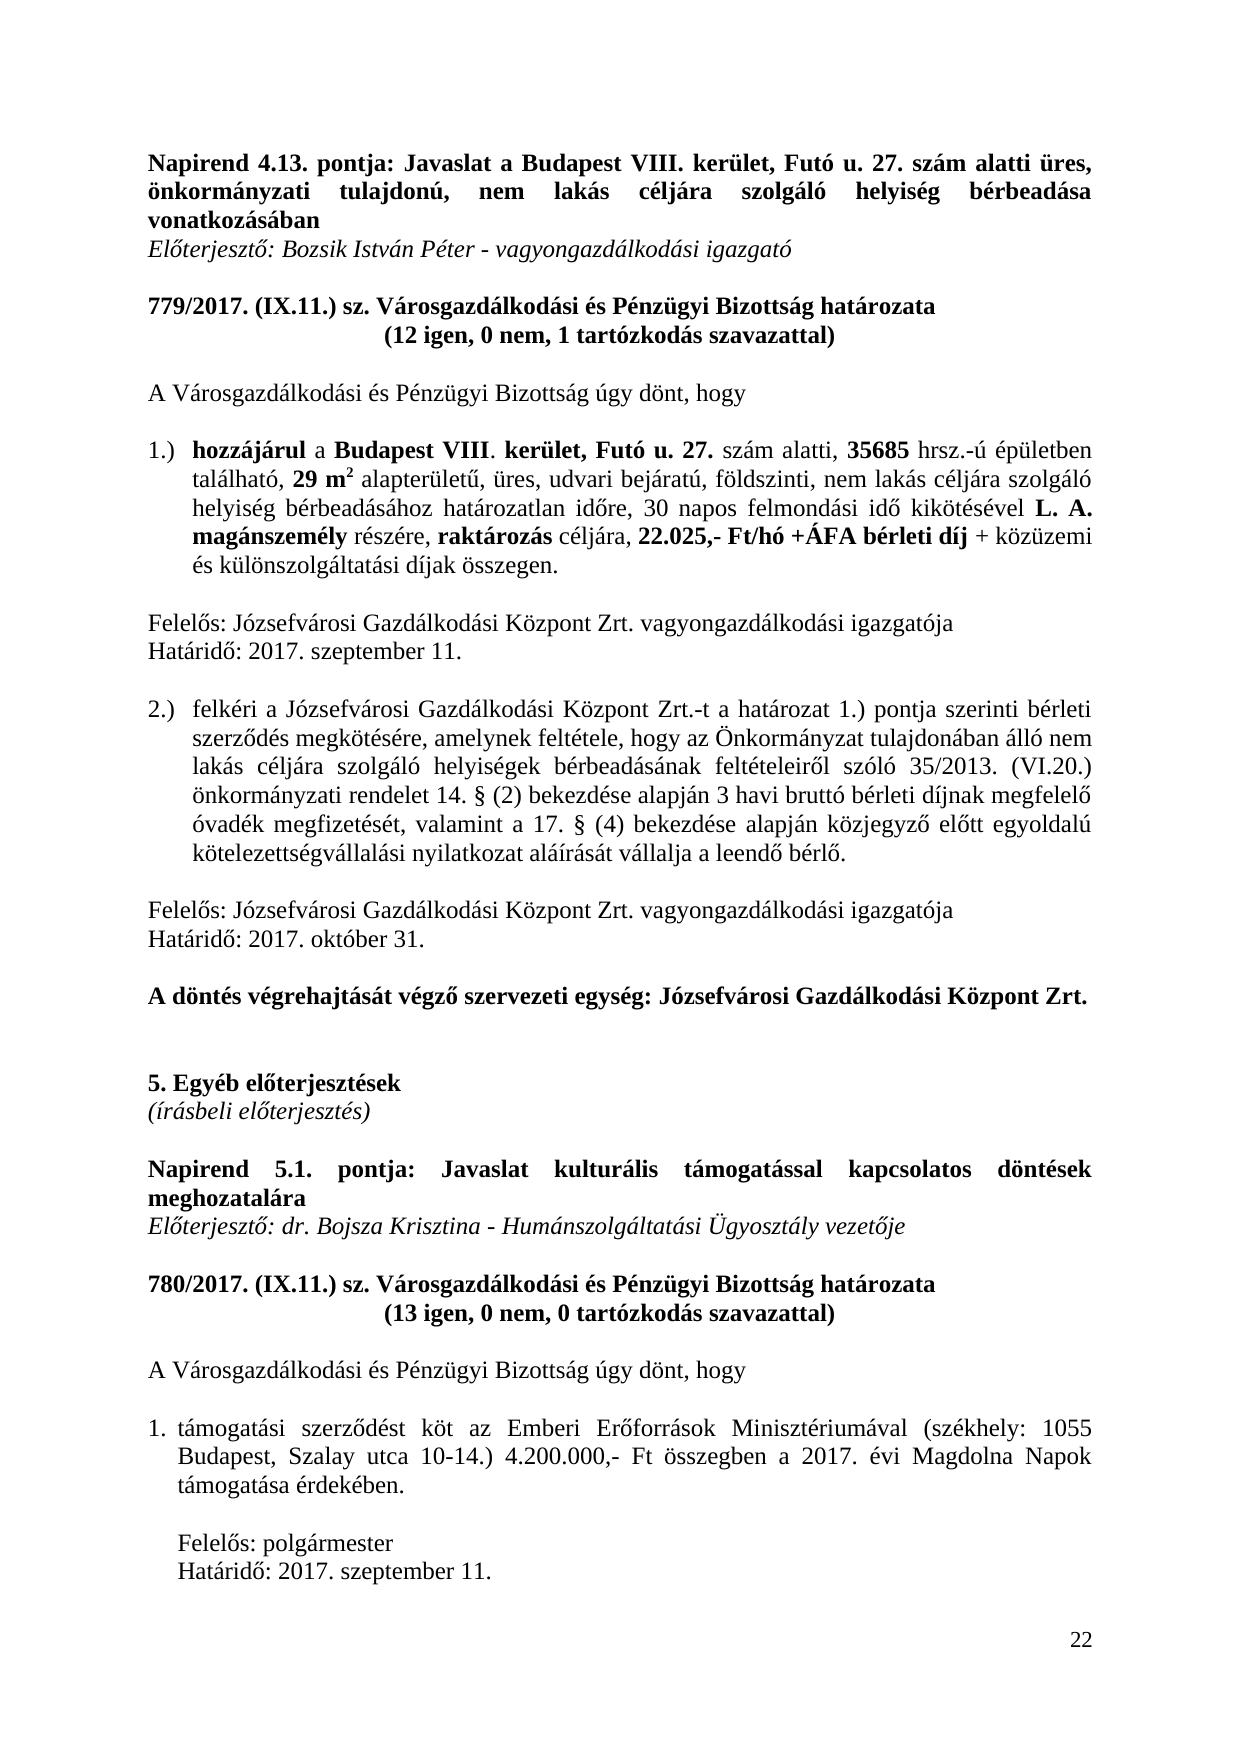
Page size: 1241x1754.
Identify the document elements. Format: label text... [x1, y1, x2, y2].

list felkéri a Józsefvárosi Gazdálkodási Központ Zrt.-t a határozat 1.) pontja szerinti bérleti szerződés megkötésére, amelynek feltétele, hogy az Önkormányzat tulajdonában álló nem lakás céljára szolgáló helyiségek bérbeadásának feltételeiről szóló 35/2013. (VI.20.) önkormányzati rendelet 14. § (2) bekezdése alapján 3 havi bruttó bérleti díjnak megfelelő óvadék megfizetését, valamint a 17. § (4) bekezdése alapján közjegyző előtt egyoldalú kötelezettségvállalási nyilatkozat aláírását vállalja a leendő bérlő. [148, 694, 1093, 866]
text (13 igen, 0 nem, 0 tartózkodás szavazattal) [384, 1298, 1093, 1326]
list hozzájárul a Budapest VIII. kerület, Futó u. 27. szám alatti, 35685 hrsz.-ú épületben található, 29 m2 alapterületű, üres, udvari bejáratú, földszinti, nem lakás céljára szolgáló helyiség bérbeadásához határozatlan időre, 30 napos felmondási idő kikötésével L. A. magánszemély részére, raktározás céljára, 22.025,- Ft/hó +ÁFA bérleti díj + közüzemi és különszolgáltatási díjak összegen. [148, 435, 1093, 579]
list támogatási szerződést köt az Emberi Erőforrások Minisztériumával (székhely: 1055 Budapest, Szalay utca 10-14.) 4.200.000,- Ft összegben a 2017. évi Magdolna Napok támogatása érdekében. [148, 1413, 1093, 1499]
text Felelős: polgármester [177, 1528, 1093, 1556]
text 780/2017. (IX.11.) sz. Városgazdálkodási és Pénzügyi Bizottság határozata [148, 1269, 1093, 1298]
text Felelős: Józsefvárosi Gazdálkodási Központ Zrt. vagyongazdálkodási igazgatója [148, 895, 1093, 924]
text Napirend 5.1. pontja: Javaslat kulturális támogatással kapcsolatos döntések meghozatalára [148, 1154, 1093, 1211]
text Felelős: Józsefvárosi Gazdálkodási Központ Zrt. vagyongazdálkodási igazgatója [148, 608, 1093, 636]
text A döntés végrehajtását végző szervezeti egység: Józsefvárosi Gazdálkodási Központ Zrt. [148, 981, 1093, 1010]
text Határidő: 2017. szeptember 11. [177, 1556, 1093, 1585]
list Előterjesztő: dr. Bojsza Krisztina - Humánszolgáltatási Ügyosztály vezetője [148, 1211, 1093, 1240]
text A Városgazdálkodási és Pénzügyi Bizottság úgy dönt, hogy [148, 378, 1093, 406]
text (12 igen, 0 nem, 1 tartózkodás szavazattal) [384, 320, 1093, 349]
text Előterjesztő: Bozsik István Péter - vagyongazdálkodási igazgató [148, 234, 1093, 263]
text Határidő: 2017. szeptember 11. [148, 636, 1093, 665]
list 5. Egyéb előterjesztések [148, 1068, 1093, 1096]
list (írásbeli előterjesztés) [148, 1096, 1093, 1125]
text A Városgazdálkodási és Pénzügyi Bizottság úgy dönt, hogy [148, 1355, 1093, 1384]
text 779/2017. (IX.11.) sz. Városgazdálkodási és Pénzügyi Bizottság határozata [148, 291, 1093, 320]
text Napirend 4.13. pontja: Javaslat a Budapest VIII. kerület, Futó u. 27. szám alatti üres, önkormányzati tulajdonú, nem lakás céljára szolgáló helyiség bérbeadása vonatkozásában [148, 148, 1093, 234]
text Határidő: 2017. október 31. [148, 924, 1093, 953]
